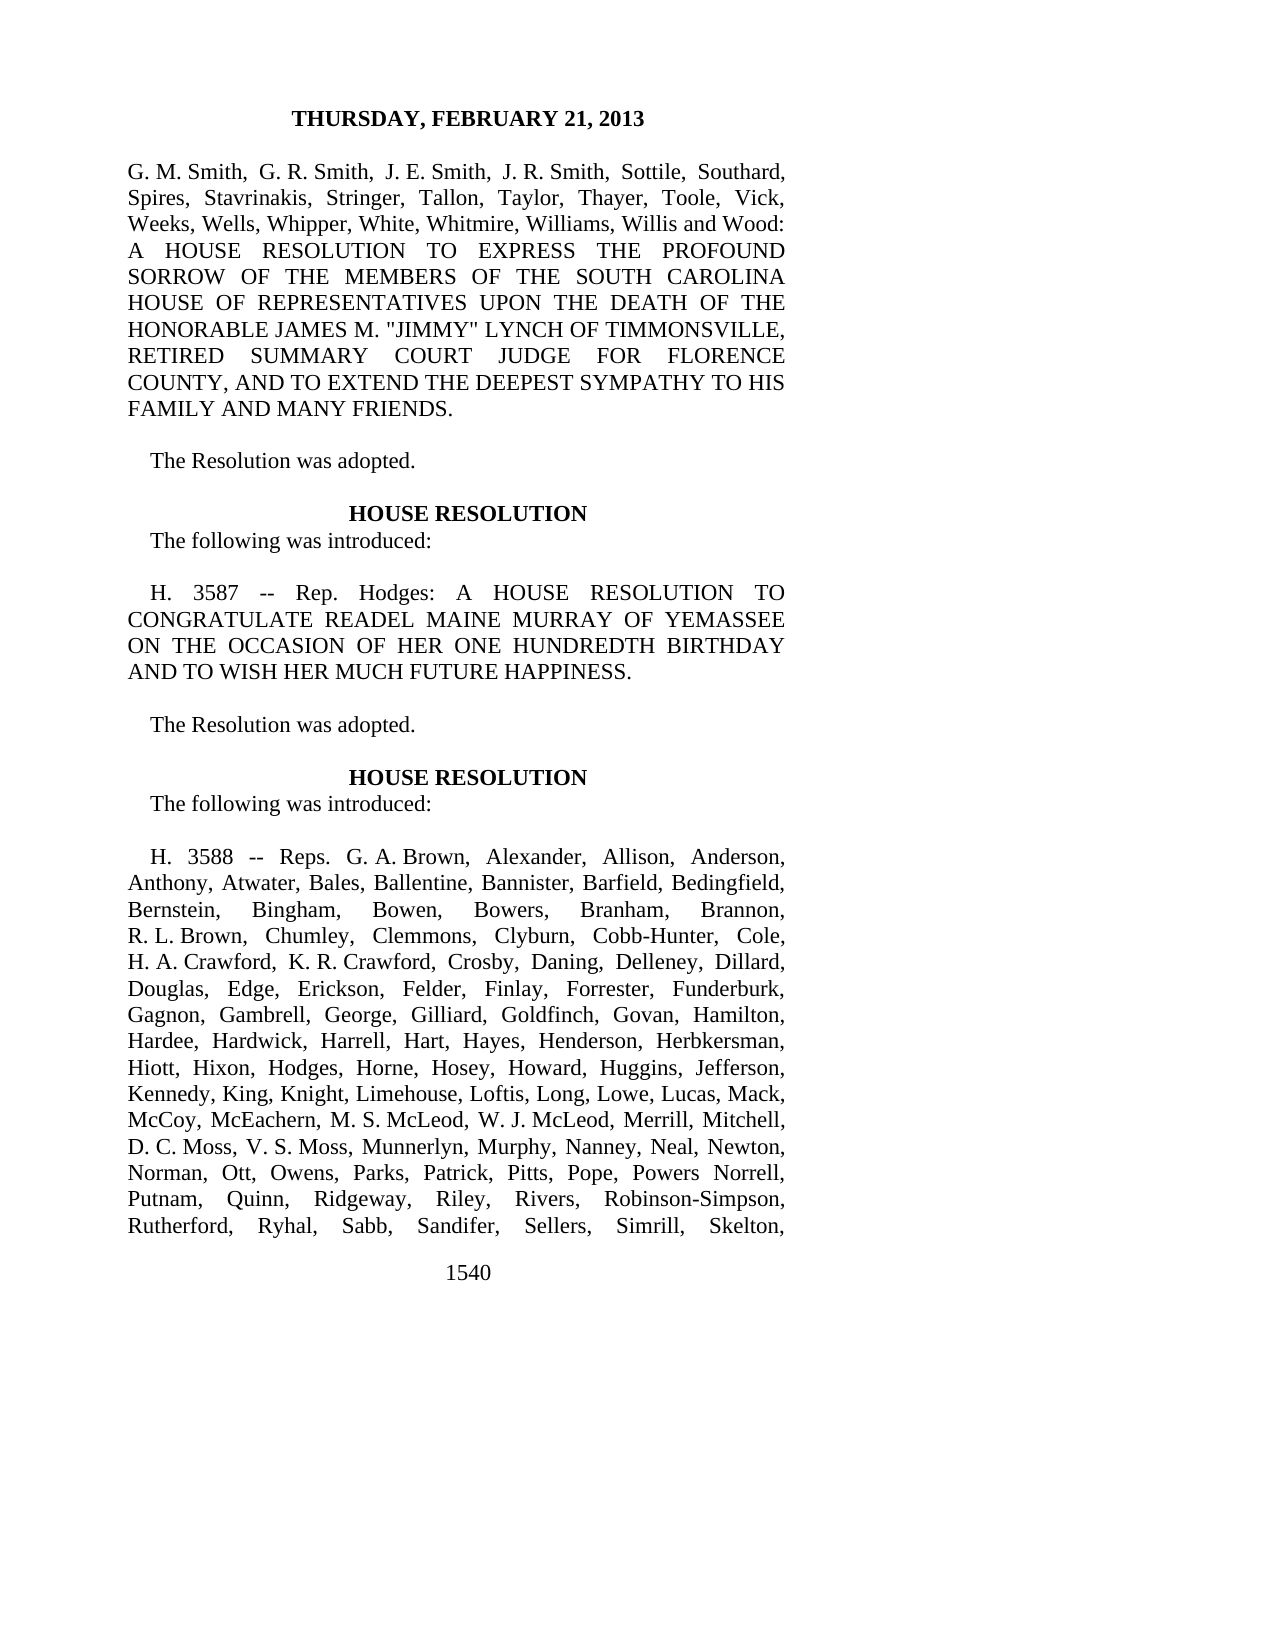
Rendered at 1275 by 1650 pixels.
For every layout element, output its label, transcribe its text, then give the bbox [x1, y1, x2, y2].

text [127, 843, 786, 1238]
text The following was introduced: [127, 527, 786, 553]
text HOUSE RESOLUTION [127, 764, 786, 790]
text H. 3587 -- Rep. Hodges: A HOUSE RESOLUTION TO CONGRATULATE READEL MAINE MURRAY OF YEMASSEE ON THE OCCASION OF HER ONE HUNDREDTH BIRTHDAY AND TO WISH HER MUCH FUTURE HAPPINESS. [127, 579, 786, 685]
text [127, 158, 786, 421]
text HOUSE RESOLUTION [127, 500, 786, 527]
text The Resolution was adopted. [127, 448, 786, 474]
text The Resolution was adopted. [127, 711, 786, 737]
text The following was introduced: [127, 790, 786, 817]
